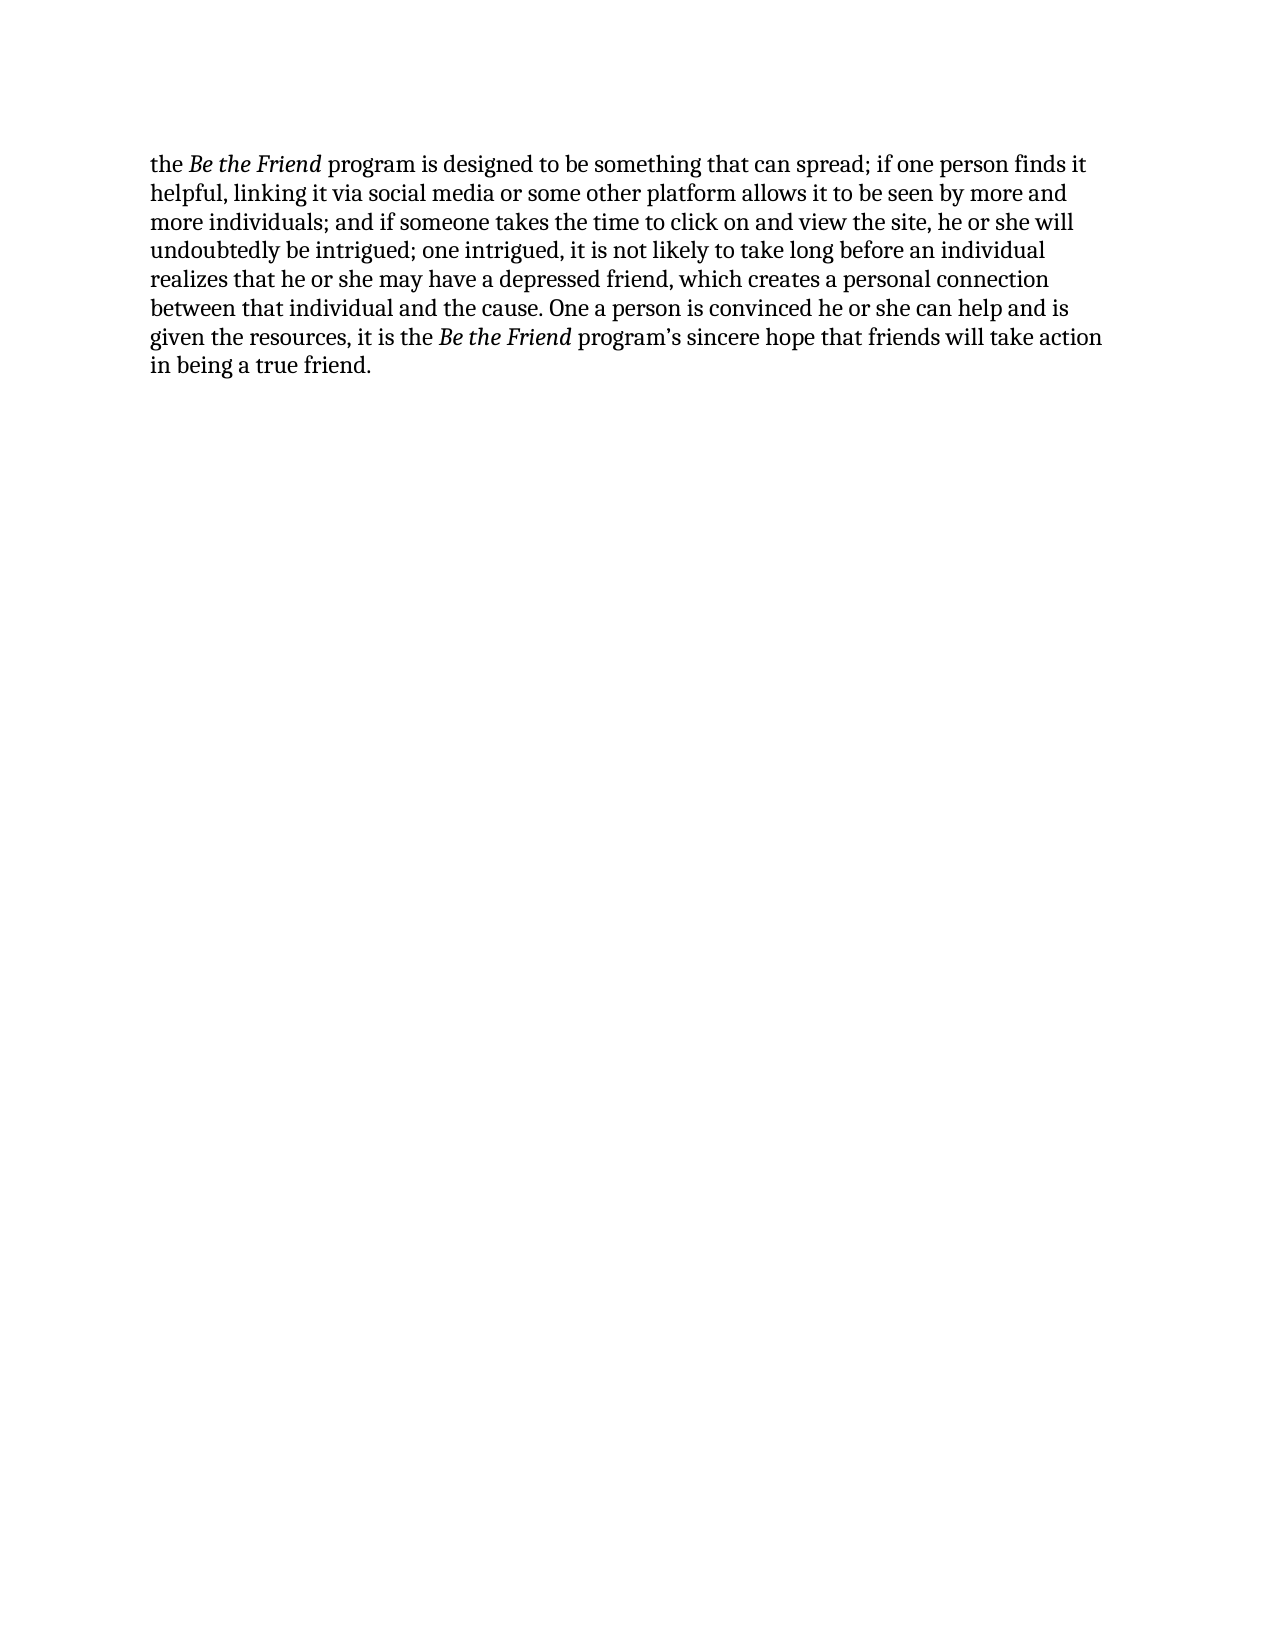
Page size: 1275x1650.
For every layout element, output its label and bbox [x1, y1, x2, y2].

text [150, 150, 1125, 380]
